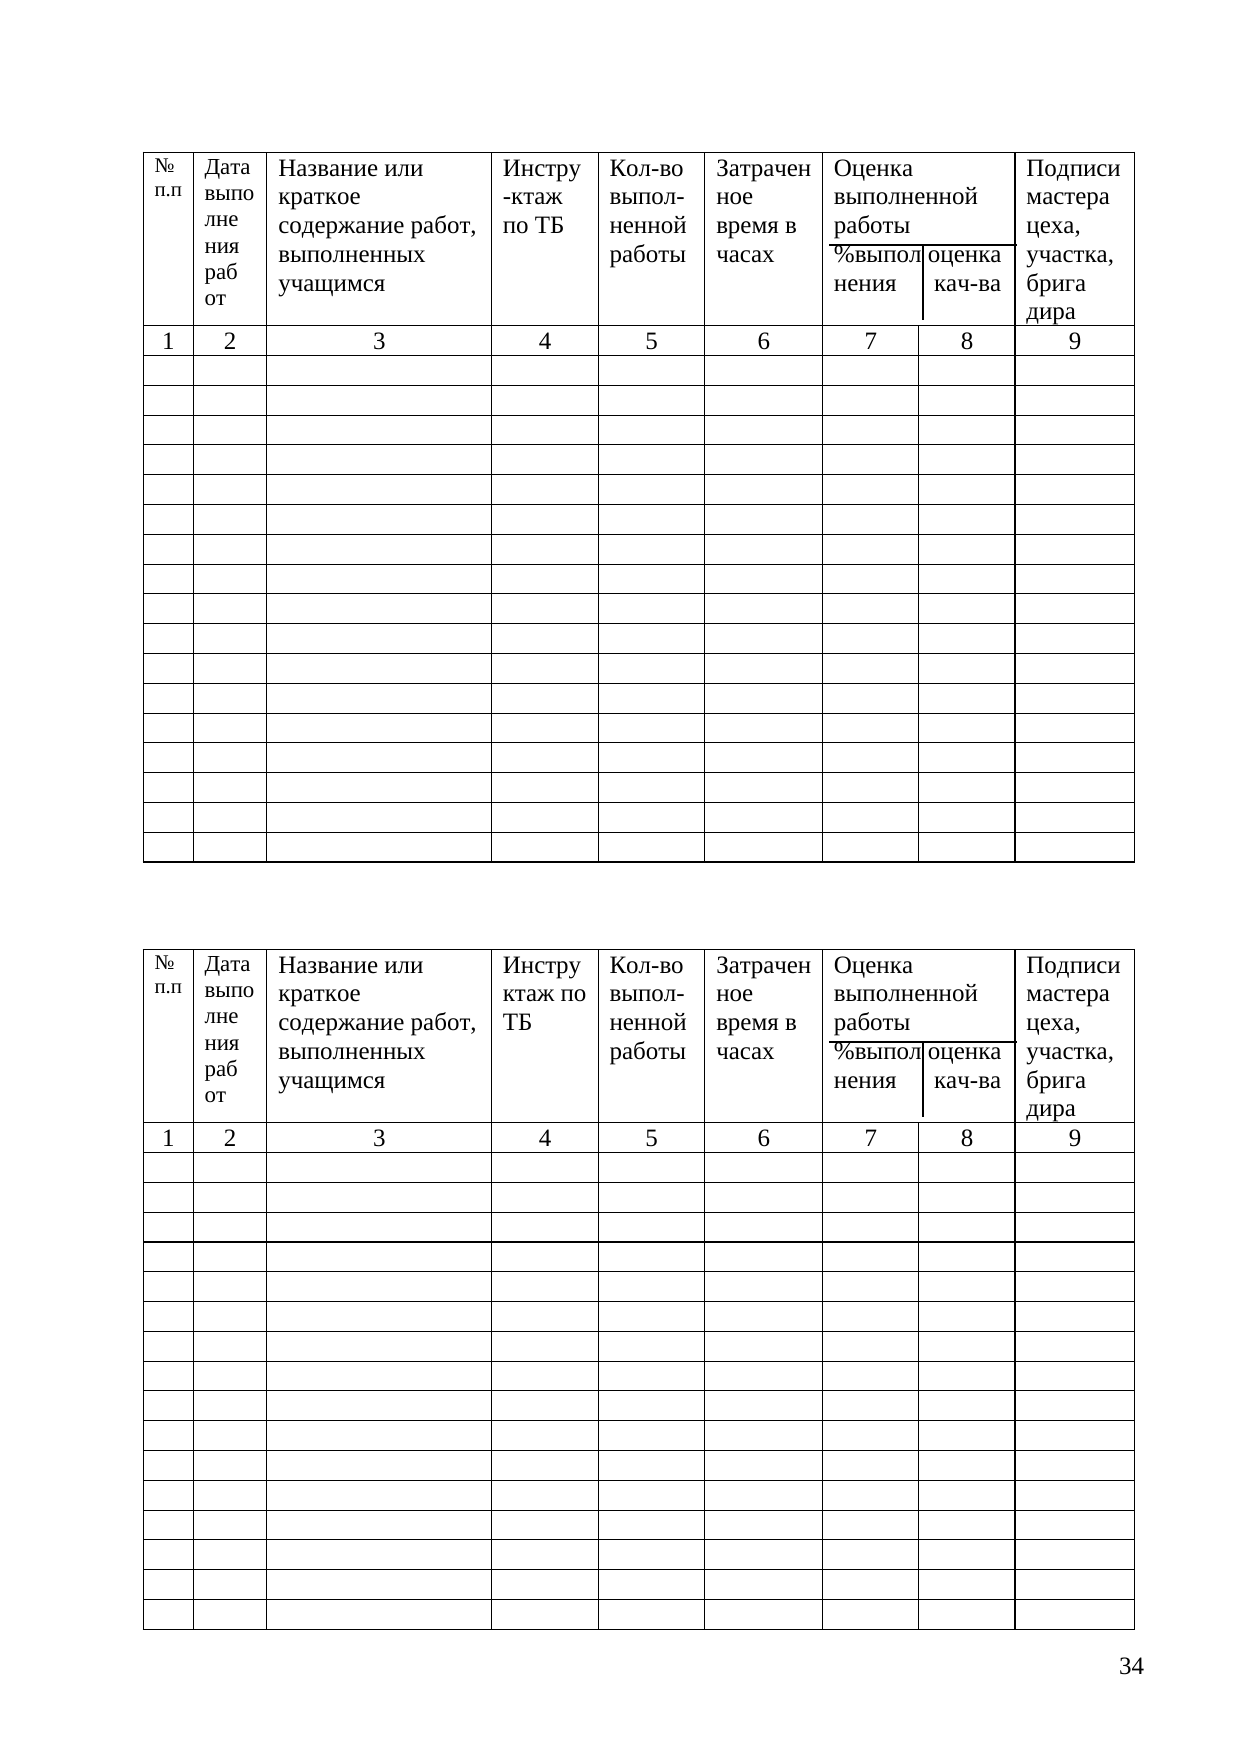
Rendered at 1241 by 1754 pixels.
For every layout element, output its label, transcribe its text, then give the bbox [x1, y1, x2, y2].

table_cell [144, 624, 193, 653]
table_cell [705, 445, 822, 474]
table_cell [144, 654, 193, 683]
table_cell [919, 1481, 1014, 1509]
table_cell [492, 1332, 598, 1361]
table_cell [194, 535, 266, 563]
table_cell [599, 1540, 704, 1569]
table_cell [267, 833, 491, 861]
table_cell [492, 505, 598, 534]
table_cell [267, 445, 491, 474]
table_cell [919, 1570, 1014, 1599]
table_cell [492, 356, 598, 385]
table_cell [492, 1451, 598, 1480]
table_cell [823, 1272, 918, 1301]
table_cell [599, 475, 704, 504]
table_cell [267, 356, 491, 385]
table_cell [823, 535, 918, 563]
table_cell [1016, 743, 1134, 772]
table_cell [267, 803, 491, 832]
table_cell [267, 1600, 491, 1629]
table_cell [823, 1243, 918, 1271]
table_cell [267, 565, 491, 593]
table_cell [144, 535, 193, 563]
table_cell [144, 1302, 193, 1331]
table_cell [492, 1362, 598, 1390]
table_header Кол-во выпол- ненной работы [599, 153, 704, 325]
table_cell [194, 1391, 266, 1420]
table_cell [705, 416, 822, 444]
table_cell [144, 594, 193, 623]
table_cell [144, 1272, 193, 1301]
table_cell [823, 1183, 918, 1212]
table_cell 7 [823, 326, 918, 355]
table_cell [823, 445, 918, 474]
table_cell 4 [492, 1123, 598, 1152]
table_cell 3 [267, 326, 491, 355]
table_cell [705, 1481, 822, 1509]
table_cell [705, 803, 822, 832]
table_cell [144, 505, 193, 534]
table_cell [267, 1481, 491, 1509]
table_cell [823, 654, 918, 683]
table_cell [1016, 1302, 1134, 1331]
table_cell 5 [599, 326, 704, 355]
table_cell [705, 1302, 822, 1331]
table_cell [919, 1213, 1014, 1241]
table_cell [705, 475, 822, 504]
table_cell [823, 1391, 918, 1420]
table_cell [267, 1421, 491, 1450]
table_cell [267, 1213, 491, 1241]
table_cell [599, 1511, 704, 1539]
table_cell [194, 714, 266, 742]
table_cell [599, 1302, 704, 1331]
table_cell [144, 1570, 193, 1599]
table_cell [144, 565, 193, 593]
table_header № п.п [144, 950, 193, 1122]
table_cell [599, 1213, 704, 1241]
table_cell [492, 594, 598, 623]
table_cell [599, 565, 704, 593]
table_cell [919, 1153, 1014, 1182]
table_cell [267, 535, 491, 563]
table_header Инструктаж по ТБ [492, 950, 598, 1122]
table_cell [705, 1600, 822, 1629]
table_cell [194, 1362, 266, 1390]
table_cell [823, 1362, 918, 1390]
table_header № п.п [144, 153, 193, 325]
table_cell [599, 714, 704, 742]
table_cell [823, 594, 918, 623]
table_cell [144, 684, 193, 712]
table_cell [1016, 445, 1134, 474]
table_cell [1016, 1481, 1134, 1509]
table_cell [599, 356, 704, 385]
table_cell [1016, 1421, 1134, 1450]
table_cell [705, 743, 822, 772]
table_cell [919, 1600, 1014, 1629]
table_cell [144, 1362, 193, 1390]
table_cell 4 [492, 326, 598, 355]
table_cell 9 [1016, 1123, 1134, 1152]
table_cell [919, 1511, 1014, 1539]
table_cell 7 [823, 1123, 918, 1152]
table_cell [823, 1302, 918, 1331]
table_cell [194, 475, 266, 504]
table_cell [705, 535, 822, 563]
table_cell [599, 1481, 704, 1509]
table_cell [267, 1570, 491, 1599]
table_cell [194, 594, 266, 623]
table_cell [823, 386, 918, 414]
table_header Подписи мастера цеха, участка, брига дира [1016, 153, 1134, 325]
table_cell [705, 386, 822, 414]
table_cell [599, 1600, 704, 1629]
table_cell [194, 833, 266, 861]
table_cell [823, 1511, 918, 1539]
table_cell [919, 833, 1014, 861]
table_cell [492, 714, 598, 742]
table_cell [267, 1272, 491, 1301]
table_cell [1016, 654, 1134, 683]
table_cell [492, 416, 598, 444]
table_cell [1016, 475, 1134, 504]
table_cell [1016, 1600, 1134, 1629]
table_cell [823, 1570, 918, 1599]
table_cell [492, 624, 598, 653]
table_header Кол-во выпол- ненной работы [599, 950, 704, 1122]
table_cell [144, 1391, 193, 1420]
table_cell [1016, 565, 1134, 593]
table_cell [599, 1570, 704, 1599]
table_cell [919, 1243, 1014, 1271]
table_cell [823, 1153, 918, 1182]
table_cell [492, 386, 598, 414]
table_cell [194, 505, 266, 534]
table_cell [919, 1362, 1014, 1390]
table_cell [919, 535, 1014, 563]
table_cell [267, 416, 491, 444]
table_cell [705, 624, 822, 653]
table_cell [823, 773, 918, 802]
table_cell [919, 1391, 1014, 1420]
table_cell [1016, 535, 1134, 563]
table_cell [1016, 803, 1134, 832]
table_cell [705, 654, 822, 683]
table_cell [1016, 773, 1134, 802]
table_cell [599, 684, 704, 712]
table_cell 2 [194, 326, 266, 355]
table_cell [492, 684, 598, 712]
table_cell [919, 565, 1014, 593]
table_cell [194, 803, 266, 832]
table_cell [492, 1213, 598, 1241]
table_cell [1016, 714, 1134, 742]
table_cell 1 [144, 1123, 193, 1152]
table_cell [267, 1511, 491, 1539]
table_cell [267, 773, 491, 802]
table_cell [599, 445, 704, 474]
table_cell [823, 1332, 918, 1361]
table_cell [144, 1183, 193, 1212]
table_cell [1016, 386, 1134, 414]
table_cell [267, 475, 491, 504]
table_cell [267, 743, 491, 772]
table_cell [823, 743, 918, 772]
table_cell [705, 1243, 822, 1271]
table_cell [823, 1451, 918, 1480]
table_cell [194, 1570, 266, 1599]
table_cell [823, 684, 918, 712]
table_cell [1016, 1451, 1134, 1480]
table_cell [194, 1451, 266, 1480]
table_cell [194, 1183, 266, 1212]
table_cell [599, 654, 704, 683]
table_cell [492, 1570, 598, 1599]
table_cell [1016, 356, 1134, 385]
table_cell [492, 654, 598, 683]
table_cell [919, 684, 1014, 712]
table_cell [1016, 594, 1134, 623]
table_cell [1016, 1391, 1134, 1420]
table_cell [267, 386, 491, 414]
table_cell [599, 803, 704, 832]
table_cell [144, 1153, 193, 1182]
table_cell [705, 1183, 822, 1212]
table_cell [1016, 684, 1134, 712]
table_cell [705, 1451, 822, 1480]
table_cell [1016, 1332, 1134, 1361]
table_cell [144, 1600, 193, 1629]
table_cell [1016, 1213, 1134, 1241]
table_cell [1016, 1570, 1134, 1599]
table_header Инстру-ктаж по ТБ [492, 153, 598, 325]
table_header Затрачен ное время в часах [705, 950, 822, 1122]
table_cell [823, 1421, 918, 1450]
table_cell [823, 565, 918, 593]
table_cell [194, 684, 266, 712]
table_header Дата выполне ния раб от [194, 153, 266, 325]
table_cell [194, 1153, 266, 1182]
table_cell [267, 505, 491, 534]
table_cell [194, 1481, 266, 1509]
table_cell [919, 505, 1014, 534]
table_cell [1016, 1362, 1134, 1390]
table_header Оценка выполненной работы %выпол оценка нения кач-ва [823, 950, 1014, 1122]
table_cell [599, 1332, 704, 1361]
table_cell 5 [599, 1123, 704, 1152]
table_cell [823, 833, 918, 861]
table_cell [267, 624, 491, 653]
table_cell 1 [144, 326, 193, 355]
table_cell [599, 1421, 704, 1450]
table_cell [919, 475, 1014, 504]
table_cell [705, 1540, 822, 1569]
table_cell [919, 1421, 1014, 1450]
table_cell [267, 1391, 491, 1420]
table_cell [492, 773, 598, 802]
table_cell [194, 1600, 266, 1629]
table_cell [919, 445, 1014, 474]
table_cell [267, 1243, 491, 1271]
table_cell [492, 1272, 598, 1301]
table_cell [599, 1362, 704, 1390]
table_cell [599, 416, 704, 444]
table_cell [1016, 1540, 1134, 1569]
table_cell [194, 1511, 266, 1539]
table_cell [705, 773, 822, 802]
table_cell [1016, 505, 1134, 534]
table_cell [144, 1540, 193, 1569]
table_cell [705, 356, 822, 385]
table_cell [1016, 1243, 1134, 1271]
table_cell [144, 1421, 193, 1450]
table_cell [144, 416, 193, 444]
table_cell [919, 1183, 1014, 1212]
table_cell [492, 1540, 598, 1569]
table_cell [194, 624, 266, 653]
table_cell [1016, 1183, 1134, 1212]
table_cell [599, 594, 704, 623]
table_cell [919, 1302, 1014, 1331]
table_cell [144, 1332, 193, 1361]
table_cell [144, 445, 193, 474]
table_cell [599, 386, 704, 414]
table_cell 9 [1016, 326, 1134, 355]
table_cell [267, 1183, 491, 1212]
table_cell 3 [267, 1123, 491, 1152]
table_cell [194, 416, 266, 444]
table_header Оценка выполненной работы %выпол оценка нения кач-ва [823, 153, 1014, 325]
table_cell [919, 1540, 1014, 1569]
table_cell [823, 1481, 918, 1509]
table_cell [705, 1332, 822, 1361]
table_cell [705, 1511, 822, 1539]
table_cell [144, 475, 193, 504]
table_cell [823, 416, 918, 444]
table_cell [599, 1272, 704, 1301]
table_cell [599, 535, 704, 563]
table_cell [144, 1511, 193, 1539]
table_cell [919, 1451, 1014, 1480]
table_cell 2 [194, 1123, 266, 1152]
table_cell [705, 505, 822, 534]
table_cell [194, 1213, 266, 1241]
table_cell [705, 1421, 822, 1450]
table_cell [823, 1213, 918, 1241]
table_cell [144, 773, 193, 802]
table_cell [919, 356, 1014, 385]
table_cell [492, 1153, 598, 1182]
table_cell [599, 773, 704, 802]
table_cell [599, 505, 704, 534]
table_cell [492, 1243, 598, 1271]
table_cell [194, 1421, 266, 1450]
table_cell [705, 1570, 822, 1599]
table_cell [919, 714, 1014, 742]
table_cell [823, 356, 918, 385]
table_cell [492, 743, 598, 772]
table_cell [599, 1153, 704, 1182]
table_cell 6 [705, 1123, 822, 1152]
table_cell [705, 714, 822, 742]
table_cell [492, 1600, 598, 1629]
table_cell [919, 594, 1014, 623]
table_cell [194, 386, 266, 414]
table_cell [267, 1332, 491, 1361]
table_cell [1016, 624, 1134, 653]
table_cell [144, 833, 193, 861]
table_cell [823, 1540, 918, 1569]
table_header Дата выполне ния раб от [194, 950, 266, 1122]
table_cell [267, 654, 491, 683]
table_cell [492, 803, 598, 832]
table_cell [823, 475, 918, 504]
table_cell [492, 1421, 598, 1450]
table_cell [267, 1153, 491, 1182]
table_cell [919, 386, 1014, 414]
table_cell [1016, 833, 1134, 861]
table_cell [492, 1302, 598, 1331]
table_cell [599, 1243, 704, 1271]
table_cell [492, 1511, 598, 1539]
table_cell [492, 1481, 598, 1509]
table_cell [705, 1153, 822, 1182]
table_header Подписи мастера цеха, участка, брига дира [1016, 950, 1134, 1122]
table_cell [267, 1362, 491, 1390]
table_cell [144, 1213, 193, 1241]
table_cell 8 [919, 326, 1014, 355]
table_cell [599, 1451, 704, 1480]
table_cell [492, 833, 598, 861]
table_cell [1016, 416, 1134, 444]
table_cell [194, 743, 266, 772]
table_cell [267, 714, 491, 742]
table_cell [194, 1243, 266, 1271]
table_cell [705, 684, 822, 712]
table_cell [823, 714, 918, 742]
table_cell [194, 1332, 266, 1361]
table_cell [705, 1213, 822, 1241]
table_cell [492, 535, 598, 563]
table_cell [144, 386, 193, 414]
table_cell [492, 565, 598, 593]
table_cell [919, 624, 1014, 653]
table_cell [267, 594, 491, 623]
table_cell 6 [705, 326, 822, 355]
table_cell [823, 1600, 918, 1629]
table_cell [267, 1451, 491, 1480]
table_cell [144, 1451, 193, 1480]
table_cell [705, 565, 822, 593]
table_cell [267, 684, 491, 712]
table_cell [144, 743, 193, 772]
table_cell [194, 565, 266, 593]
table_cell [144, 1243, 193, 1271]
table_cell [705, 1391, 822, 1420]
table_cell [599, 624, 704, 653]
table_cell [823, 624, 918, 653]
table_cell [599, 1391, 704, 1420]
table_cell [1016, 1153, 1134, 1182]
table_cell [705, 1362, 822, 1390]
table_cell [194, 1540, 266, 1569]
table_header Название или краткое содержание работ, выполненных учащимся [267, 950, 491, 1122]
table_cell [267, 1540, 491, 1569]
table_cell [492, 475, 598, 504]
table_cell [599, 833, 704, 861]
table_cell [919, 1272, 1014, 1301]
table_cell [1016, 1511, 1134, 1539]
table_cell [919, 654, 1014, 683]
table_cell [823, 803, 918, 832]
table_cell [599, 1183, 704, 1212]
table_cell [144, 714, 193, 742]
table_cell [1016, 1272, 1134, 1301]
table_cell [919, 743, 1014, 772]
table_cell [194, 1272, 266, 1301]
table_cell [194, 773, 266, 802]
table_cell 8 [919, 1123, 1014, 1152]
table_cell [599, 743, 704, 772]
table_cell [194, 445, 266, 474]
table_cell [492, 1391, 598, 1420]
table_cell [823, 505, 918, 534]
table_cell [705, 833, 822, 861]
table_cell [194, 356, 266, 385]
table_cell [267, 1302, 491, 1331]
table_header Затрачен ное время в часах [705, 153, 822, 325]
table_cell [705, 1272, 822, 1301]
table_cell [144, 356, 193, 385]
table_cell [194, 654, 266, 683]
table_cell [705, 594, 822, 623]
table_cell [144, 803, 193, 832]
table_cell [492, 445, 598, 474]
table_cell [194, 1302, 266, 1331]
table_cell [492, 1183, 598, 1212]
table_cell [919, 803, 1014, 832]
table_header Название или краткое содержание работ, выполненных учащимся [267, 153, 491, 325]
table_cell [919, 1332, 1014, 1361]
table_cell [144, 1481, 193, 1509]
table_cell [919, 773, 1014, 802]
table_cell [919, 416, 1014, 444]
